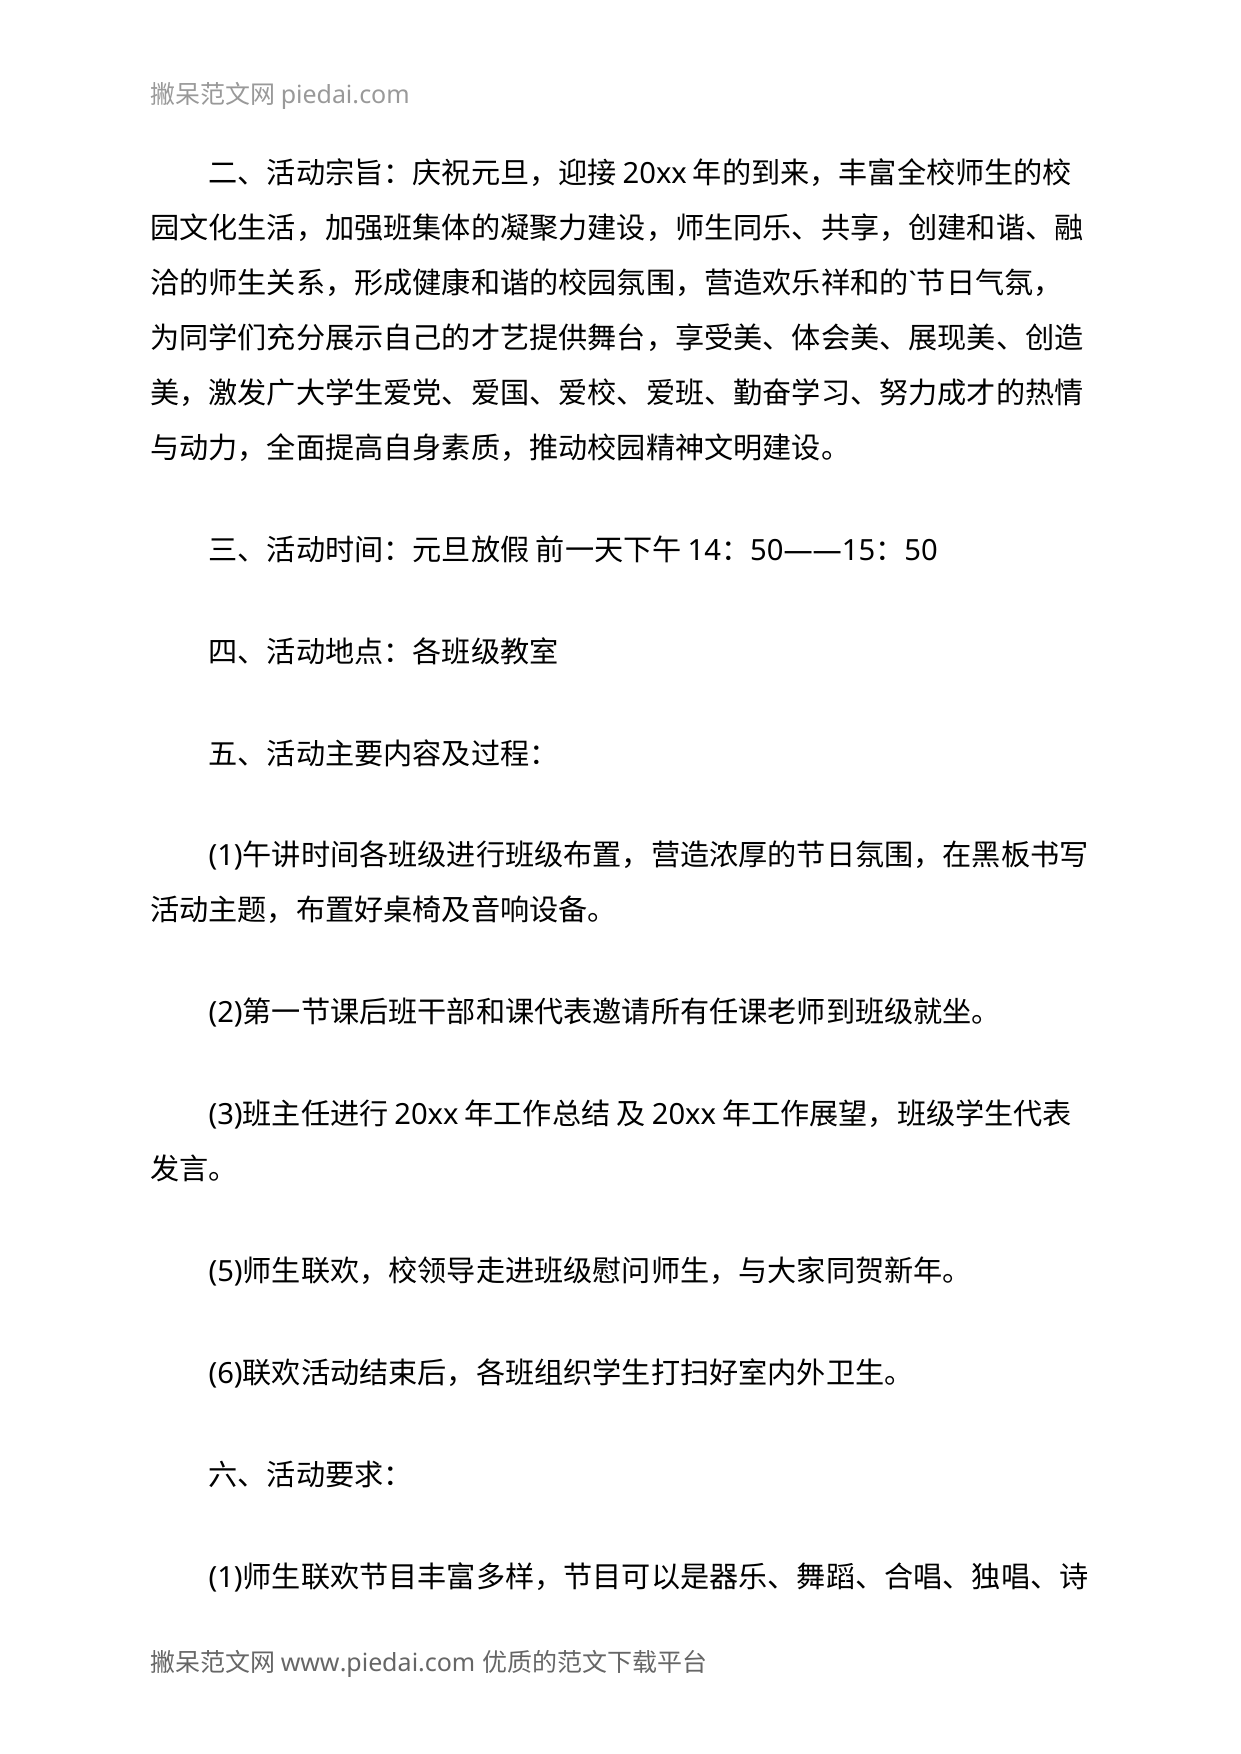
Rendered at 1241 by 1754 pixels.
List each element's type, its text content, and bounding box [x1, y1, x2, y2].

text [150, 1553, 1090, 1596]
text (6)联欢活动结束后，各班组织学生打扫好室内外卫生。 [150, 1349, 1090, 1392]
text (3)班主任进行20xx年工作总结 及20xx年工作展望，班级学生代表发言。 [150, 1091, 1090, 1188]
text 二、活动宗旨：庆祝元旦，迎接20xx年的到来，丰富全校师生的校园文化生活，加强班集体的凝聚力建设，师生同乐、共享，创建和谐、融洽的师生关系，形成健康和谐的校园氛围，营造欢乐祥和的`节日气氛，为同学们充分展示自己的才艺提供舞台，享受美、体会美、展现美、创造美，激发广大学生爱党、爱国、爱校、爱班、勤奋学习、努力成才的热情与动力，全面提高自身素质，推动校园精神文明建设。 [150, 150, 1090, 467]
text 五、活动主要内容及过程： [150, 730, 1090, 772]
text (1)午讲时间各班级进行班级布置，营造浓厚的节日氛围，在黑板书写活动主题，布置好桌椅及音响设备。 [150, 832, 1090, 929]
text 四、活动地点：各班级教室 [150, 628, 1090, 671]
text (5)师生联欢，校领导走进班级慰问师生，与大家同贺新年。 [150, 1247, 1090, 1290]
text 六、活动要求： [150, 1451, 1090, 1494]
text (2)第一节课后班干部和课代表邀请所有任课老师到班级就坐。 [150, 989, 1090, 1031]
text 三、活动时间：元旦放假 前一天下午14：50——15：50 [150, 526, 1090, 569]
